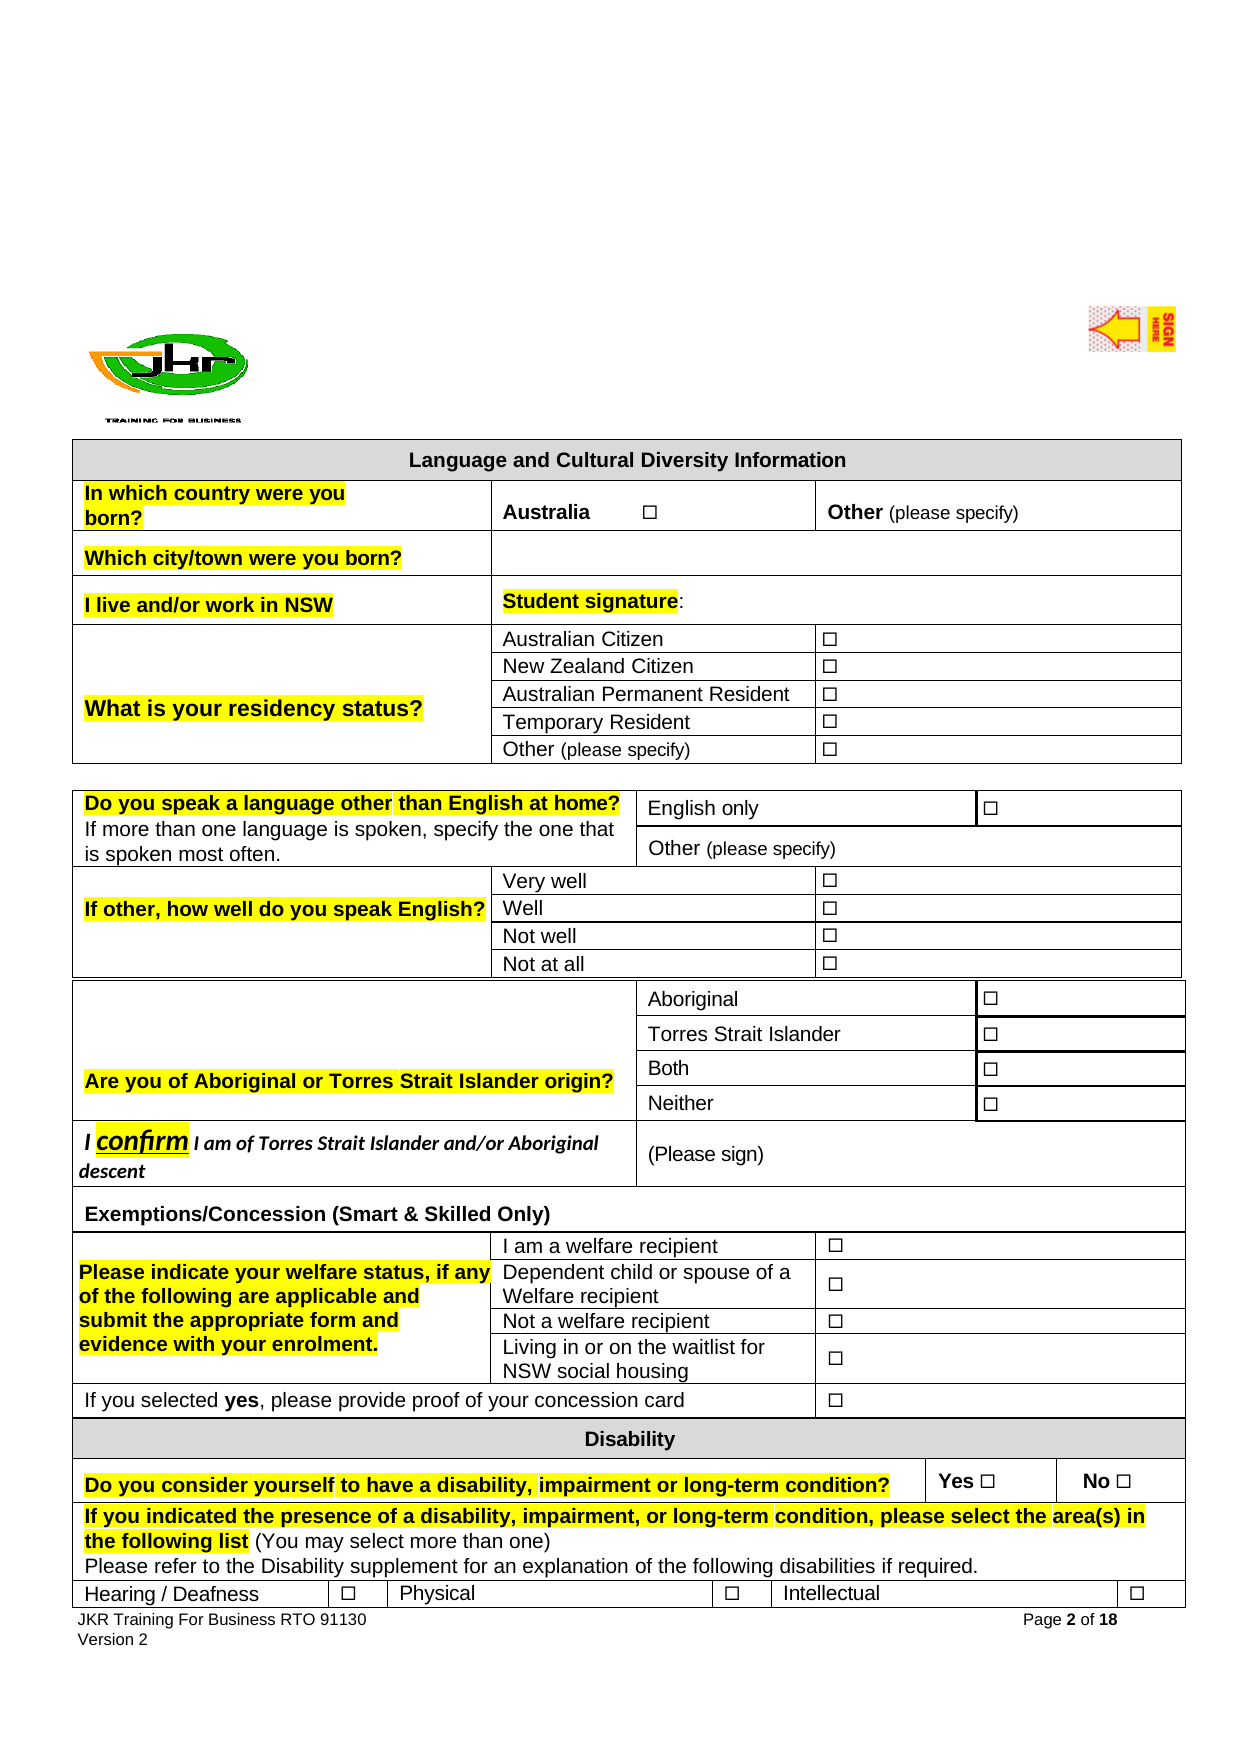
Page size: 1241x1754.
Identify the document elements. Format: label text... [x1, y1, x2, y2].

table_header [978, 981, 1185, 1015]
table_cell Australia [492, 481, 815, 530]
table_cell [816, 1233, 1185, 1259]
table_cell If you indicated the presence of a disability, impairment, or long-term condition, please select the area(s) in the following list (You may select more than one) Please refer to the Disability supplement for an explanation of the following disabilities if required. [73, 1503, 1185, 1580]
table_cell [816, 867, 1181, 894]
table_cell [816, 923, 1181, 949]
table_cell No [1057, 1459, 1185, 1502]
table_cell [492, 531, 1181, 574]
picture [1089, 307, 1175, 351]
table_cell What is your residency status? [73, 625, 491, 762]
table_cell I confirm I am of Torres Strait Islander and/or Aboriginal descent [73, 1121, 636, 1186]
table_cell (Please sign) [637, 1121, 1185, 1186]
table_cell [816, 681, 1181, 707]
table_header Are you of Aboriginal or Torres Strait Islander origin? [73, 981, 636, 1120]
table_cell [816, 708, 1181, 735]
table_cell Other (please specify) [637, 827, 1181, 866]
table_cell [329, 1581, 387, 1607]
table_cell If other, how well do you speak English? [73, 867, 491, 977]
table_cell Intellectual [772, 1581, 1117, 1607]
table_cell Not at all [492, 950, 815, 977]
table_cell Living in or on the waitlist for NSW social housing [491, 1334, 815, 1382]
table_cell [816, 1309, 1185, 1333]
table_cell [816, 1334, 1185, 1382]
table_header English only [637, 791, 975, 825]
picture [84, 326, 272, 436]
table_cell Please indicate your welfare status, if any of the following are applicable and submit the appropriate form and evidence with your enrolment. [73, 1233, 490, 1382]
table_cell Temporary Resident [492, 708, 815, 735]
table_cell New Zealand Citizen [492, 653, 815, 679]
table_cell Physical [388, 1581, 712, 1607]
table_cell Neither [637, 1086, 975, 1120]
table_cell Student signature: [492, 576, 1181, 624]
table_header [978, 791, 1181, 825]
table_cell Hearing / Deafness [73, 1581, 328, 1607]
table_cell Disability [73, 1419, 1185, 1458]
table_cell [816, 653, 1181, 679]
table_cell [816, 950, 1181, 977]
table_cell In which country were you born? [73, 481, 491, 530]
table_cell Both [637, 1051, 975, 1085]
table_header Language and Cultural Diversity Information [73, 440, 1181, 480]
table_cell Australian Permanent Resident [492, 681, 815, 707]
table_cell I live and/or work in NSW [73, 576, 491, 624]
table_cell Other (please specify) [492, 736, 815, 762]
table_cell Dependent child or spouse of a Welfare recipient [491, 1260, 815, 1308]
table_cell I am a welfare recipient [491, 1233, 815, 1259]
table_cell Torres Strait Islander [637, 1016, 975, 1050]
table_cell [816, 1384, 1185, 1417]
table_cell Not well [492, 923, 815, 949]
table_cell Yes [926, 1459, 1056, 1502]
table_cell [816, 895, 1181, 921]
table_cell Well [492, 895, 815, 921]
table_cell Which city/town were you born? [73, 531, 491, 574]
table_cell [816, 736, 1181, 762]
table_header Aboriginal [637, 981, 975, 1015]
table_cell Do you consider yourself to have a disability, impairment or long-term condition? [73, 1459, 925, 1502]
table_cell [1118, 1581, 1185, 1607]
table_cell Other (please specify) [816, 481, 1181, 530]
table_header Do you speak a language other than English at home? If more than one language is spoken, specify the one that is spoken most often. [73, 791, 636, 866]
table_cell [978, 1087, 1185, 1120]
table_cell [978, 1018, 1185, 1050]
table_cell Australian Citizen [492, 625, 815, 652]
table_cell Not a welfare recipient [491, 1309, 815, 1333]
table_cell [978, 1053, 1185, 1085]
table_cell Exemptions/Concession (Smart & Skilled Only) [73, 1187, 1185, 1231]
table_cell [816, 1260, 1185, 1308]
table_cell [713, 1581, 771, 1607]
table_cell If you selected yes, please provide proof of your concession card [73, 1384, 815, 1417]
table_cell [816, 625, 1181, 652]
table_cell Very well [492, 867, 815, 894]
